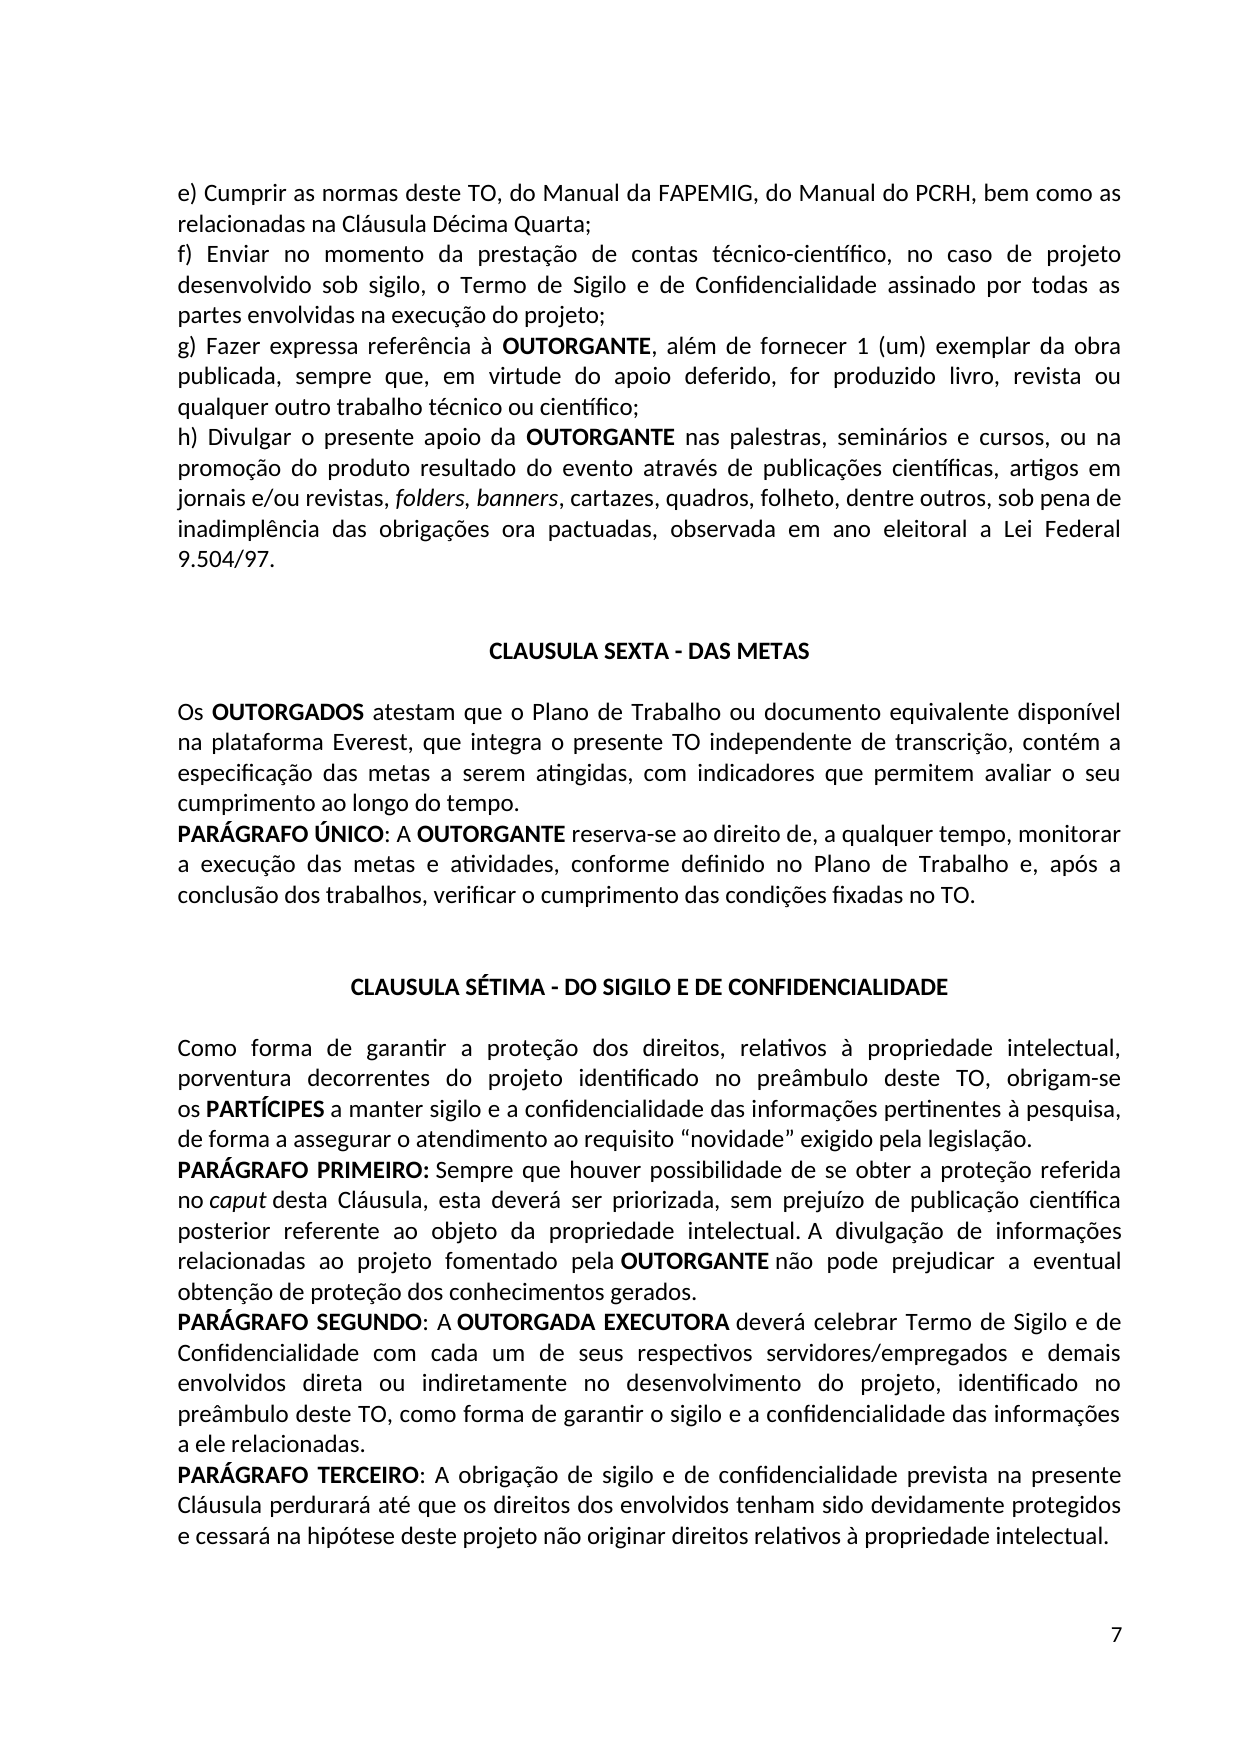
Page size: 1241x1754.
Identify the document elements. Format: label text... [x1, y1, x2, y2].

text PARÁGRAFO SEGUNDO: A OUTORGADA EXECUTORA deverá celebrar Termo de Sigilo e de Confidencialidade com cada um de seus respectivos servidores/empregados e demais envolvidos direta ou indiretamente no desenvolvimento do projeto, identificado no preâmbulo deste TO, como forma de garantir o sigilo e a confidencialidade das informações a ele relacionadas. [177, 1306, 1122, 1459]
text f) Enviar no momento da prestação de contas técnico-científico, no caso de projeto desenvolvido sob sigilo, o Termo de Sigilo e de Confidencialidade assinado por todas as partes envolvidas na execução do projeto; [177, 238, 1122, 330]
text e) Cumprir as normas deste TO, do Manual da FAPEMIG, do Manual do PCRH, bem como as relacionadas na Cláusula Décima Quarta; [177, 177, 1122, 238]
text PARÁGRAFO ÚNICO: A OUTORGANTE reserva-se ao direito de, a qualquer tempo, monitorar a execução das metas e atividades, conforme definido no Plano de Trabalho e, após a conclusão dos trabalhos, verificar o cumprimento das condições fixadas no TO. [177, 818, 1122, 910]
text PARÁGRAFO PRIMEIRO: Sempre que houver possibilidade de se obter a proteção referida no caput desta Cláusula, esta deverá ser priorizada, sem prejuízo de publicação científica posterior referente ao objeto da propriedade intelectual. A divulgação de informações relacionadas ao projeto fomentado pela OUTORGANTE não pode prejudicar a eventual obtenção de proteção dos conhecimentos gerados. [177, 1154, 1122, 1306]
text Como forma de garantir a proteção dos direitos, relativos à propriedade intelectual, porventura decorrentes do projeto identificado no preâmbulo deste TO, obrigam-se os PARTÍCIPES a manter sigilo e a confidencialidade das informações pertinentes à pesquisa, de forma a assegurar o atendimento ao requisito “novidade” exigido pela legislação. [177, 1032, 1122, 1154]
text CLAUSULA SÉTIMA - DO SIGILO E DE CONFIDENCIALIDADE [177, 971, 1122, 1001]
text h) Divulgar o presente apoio da OUTORGANTE nas palestras, seminários e cursos, ou na promoção do produto resultado do evento através de publicações científicas, artigos em jornais e/ou revistas, folders, banners, cartazes, quadros, folheto, dentre outros, sob pena de inadimplência das obrigações ora pactuadas, observada em ano eleitoral a Lei Federal 9.504/97. [177, 421, 1122, 574]
text CLAUSULA SEXTA - DAS METAS [177, 635, 1122, 666]
text Os OUTORGADOS atestam que o Plano de Trabalho ou documento equivalente disponível na plataforma Everest, que integra o presente TO independente de transcrição, contém a especificação das metas a serem atingidas, com indicadores que permitem avaliar o seu cumprimento ao longo do tempo. [177, 696, 1122, 818]
text g) Fazer expressa referência à OUTORGANTE, além de fornecer 1 (um) exemplar da obra publicada, sempre que, em virtude do apoio deferido, for produzido livro, revista ou qualquer outro trabalho técnico ou científico; [177, 330, 1122, 421]
text PARÁGRAFO TERCEIRO: A obrigação de sigilo e de confidencialidade prevista na presente Cláusula perdurará até que os direitos dos envolvidos tenham sido devidamente protegidos e cessará na hipótese deste projeto não originar direitos relativos à propriedade intelectual. [177, 1459, 1122, 1551]
